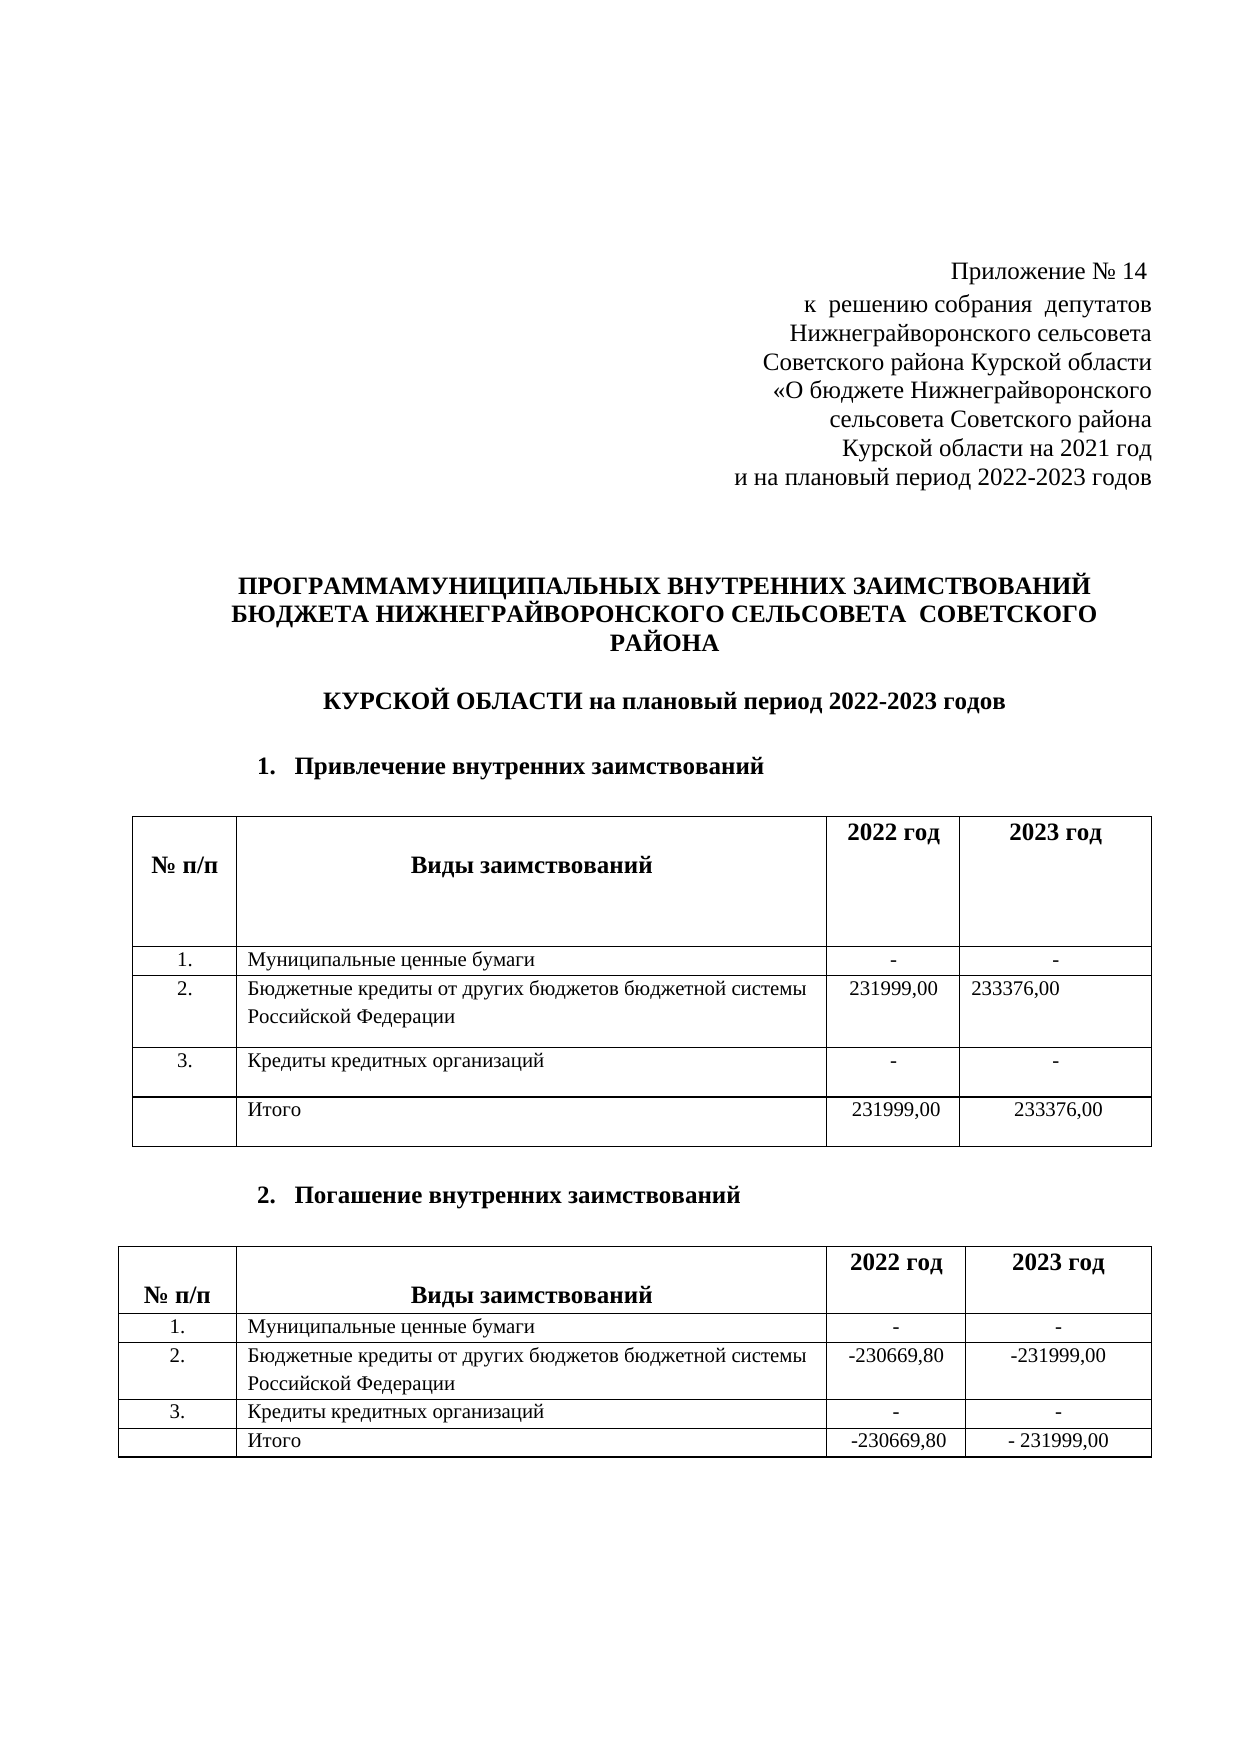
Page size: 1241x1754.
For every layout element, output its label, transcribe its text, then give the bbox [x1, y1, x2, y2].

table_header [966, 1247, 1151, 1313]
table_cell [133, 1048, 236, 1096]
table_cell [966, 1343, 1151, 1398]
text Нижнеграйворонского сельсовета [177, 318, 1152, 347]
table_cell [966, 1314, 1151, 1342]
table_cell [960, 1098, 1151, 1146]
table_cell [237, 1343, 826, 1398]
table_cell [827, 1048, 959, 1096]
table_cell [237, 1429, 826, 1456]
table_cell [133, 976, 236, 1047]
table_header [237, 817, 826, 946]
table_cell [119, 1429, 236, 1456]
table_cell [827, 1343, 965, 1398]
text ПРОГРАММАМУНИЦИПАЛЬНЫХ ВНУТРЕННИХ ЗАИМСТВОВАНИЙ [177, 571, 1152, 599]
text к решению собрания депутатов [177, 289, 1152, 318]
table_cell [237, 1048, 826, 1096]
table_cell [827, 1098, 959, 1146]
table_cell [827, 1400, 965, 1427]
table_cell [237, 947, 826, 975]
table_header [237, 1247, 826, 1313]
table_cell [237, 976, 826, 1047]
text сельсовета Советского района [177, 404, 1152, 433]
text КУРСКОЙ ОБЛАСТИ на плановый период 2022-2023 годов [177, 686, 1152, 714]
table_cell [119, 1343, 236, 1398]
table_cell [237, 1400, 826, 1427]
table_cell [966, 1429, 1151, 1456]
text Приложение № 14 [177, 256, 1152, 285]
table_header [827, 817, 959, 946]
text БЮДЖЕТА НИЖНЕГРАЙВОРОНСКОГО СЕЛЬСОВЕТА СОВЕТСКОГО РАЙОНА [177, 599, 1152, 657]
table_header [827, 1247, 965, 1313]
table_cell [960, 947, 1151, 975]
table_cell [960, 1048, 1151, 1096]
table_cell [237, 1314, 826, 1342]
text и на плановый период 2022-2023 годов [177, 462, 1152, 491]
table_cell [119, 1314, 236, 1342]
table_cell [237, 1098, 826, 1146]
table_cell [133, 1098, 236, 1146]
text Курской области на 2021 год [177, 433, 1152, 462]
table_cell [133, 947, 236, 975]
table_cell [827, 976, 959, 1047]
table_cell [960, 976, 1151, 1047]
text Советского района Курской области [177, 347, 1152, 376]
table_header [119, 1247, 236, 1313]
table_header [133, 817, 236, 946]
list Привлечение внутренних заимствований [257, 751, 1152, 780]
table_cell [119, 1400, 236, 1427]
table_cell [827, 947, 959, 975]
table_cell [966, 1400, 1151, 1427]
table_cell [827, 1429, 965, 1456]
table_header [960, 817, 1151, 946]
list Погашение внутренних заимствований [257, 1180, 1152, 1209]
text «О бюджете Нижнеграйворонского [177, 376, 1152, 404]
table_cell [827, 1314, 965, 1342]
